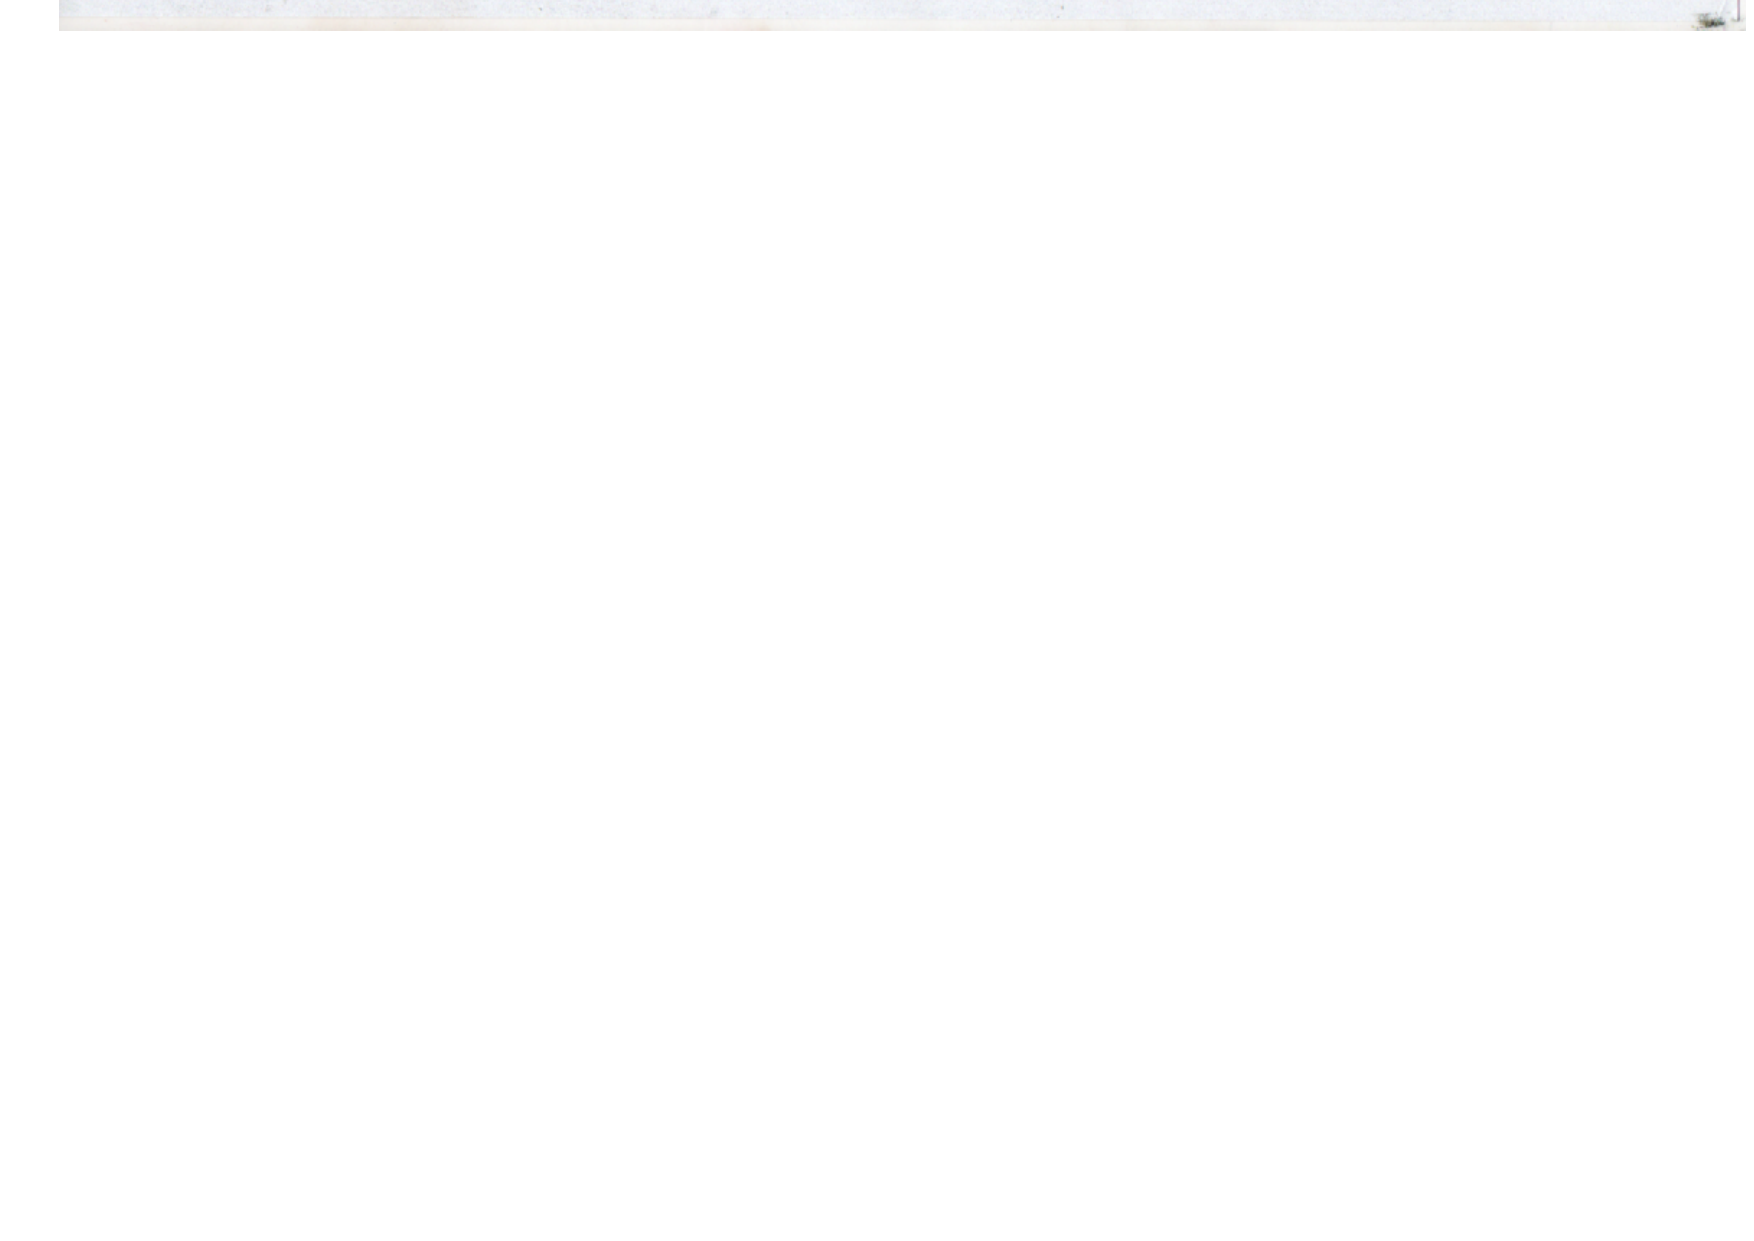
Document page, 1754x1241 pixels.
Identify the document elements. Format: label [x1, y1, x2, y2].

picture [59, 0, 1746, 31]
